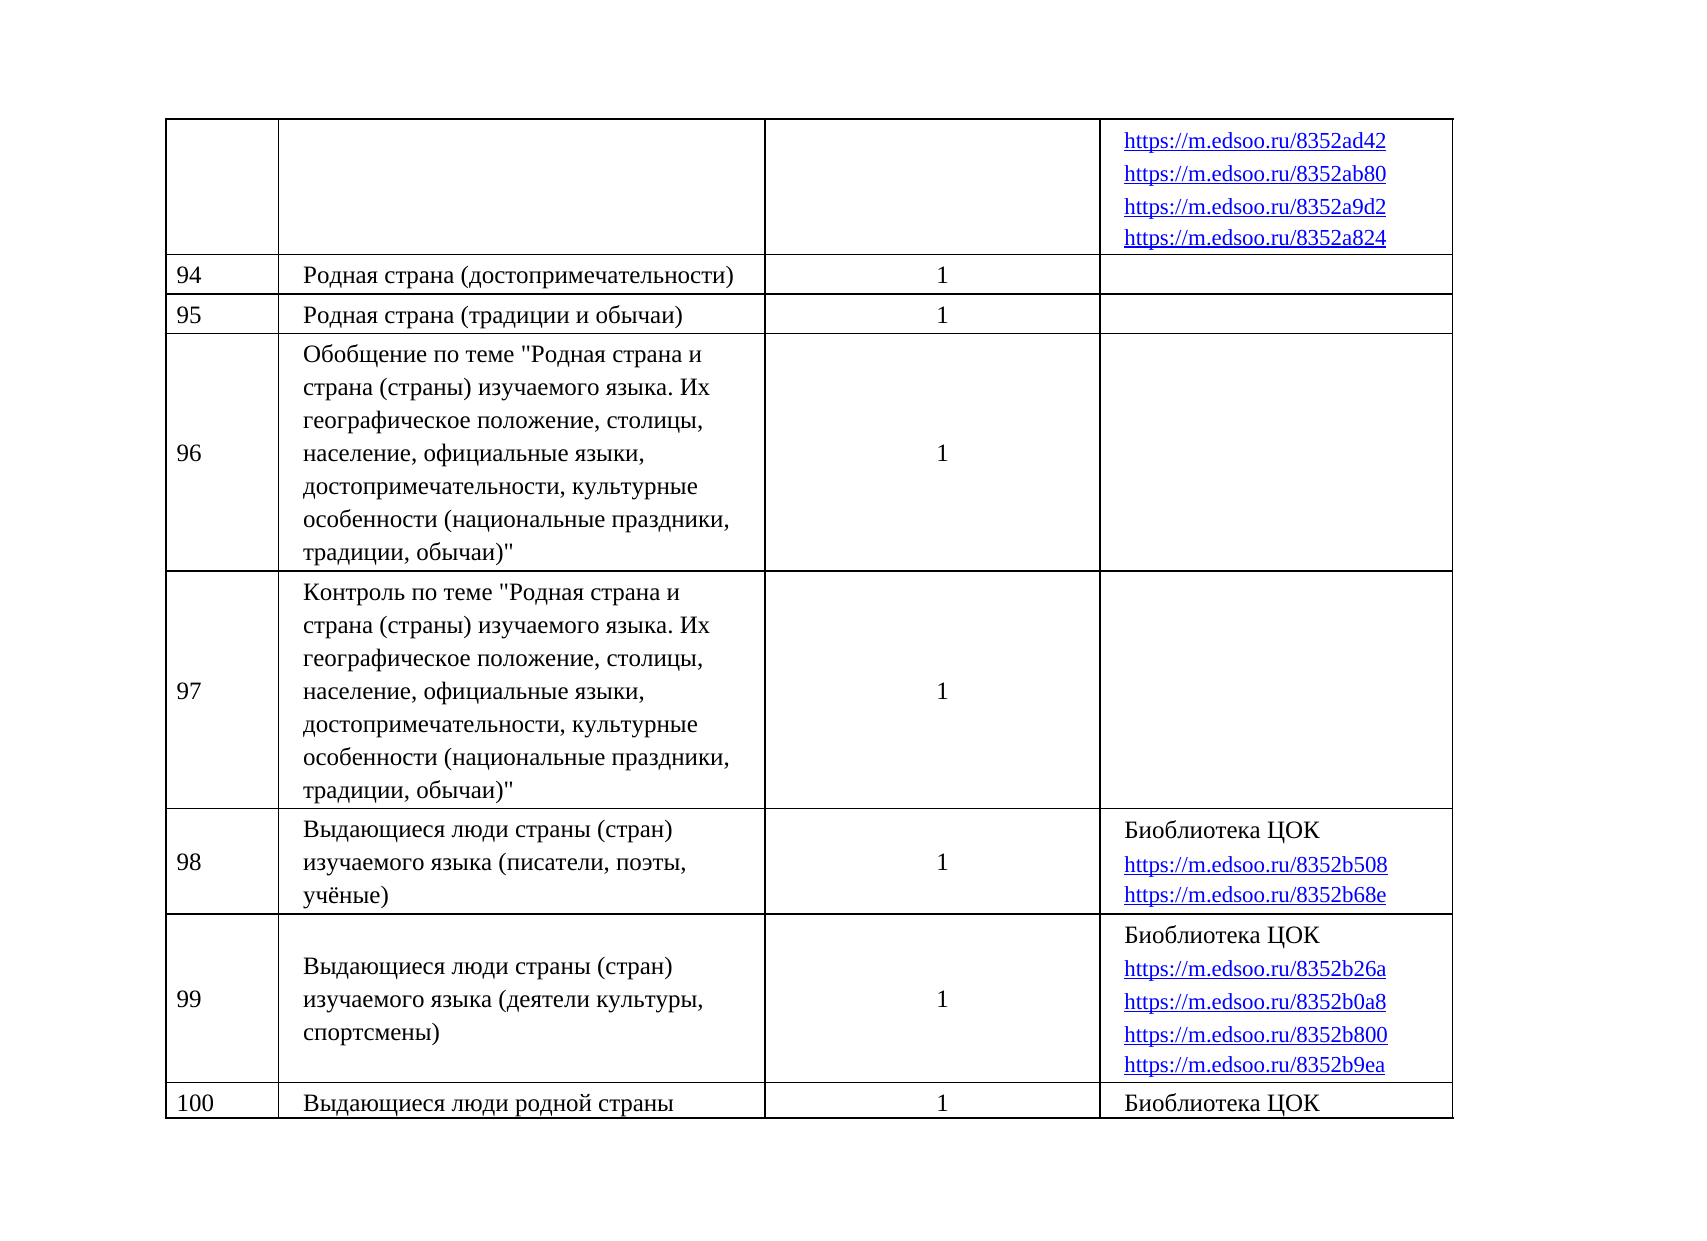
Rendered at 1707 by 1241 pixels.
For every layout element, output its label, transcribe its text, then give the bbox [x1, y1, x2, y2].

table_cell 1 [766, 255, 1099, 293]
table_cell Родная страна (традиции и обычаи) [279, 295, 764, 332]
table_cell 95 [167, 295, 278, 332]
table_cell [1101, 255, 1452, 293]
table_cell [1101, 572, 1452, 807]
table_cell 93 [167, 120, 278, 254]
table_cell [279, 120, 764, 254]
table_cell [1101, 334, 1452, 570]
table_cell 97 [167, 572, 278, 807]
table_cell 98 [167, 809, 278, 913]
table_cell 1 [766, 572, 1099, 807]
table_cell 1 [766, 1083, 1099, 1117]
table_cell Родная страна (достопримечательности) [279, 255, 764, 293]
table_cell 100 [167, 1083, 278, 1117]
table_cell Обобщение по теме "Родная страна и страна (страны) изучаемого языка. Их географическое положение, столицы, население, официальные языки, достопримечательности, культурные особенности (национальные праздники, традиции, обычаи)" [279, 334, 764, 570]
table_cell Контроль по теме "Родная страна и страна (страны) изучаемого языка. Их географическое положение, столицы, население, официальные языки, достопримечательности, культурные особенности (национальные праздники, традиции, обычаи)" [279, 572, 764, 807]
table_cell 94 [167, 255, 278, 293]
table_cell 96 [167, 334, 278, 570]
table_cell Биоблиотека ЦОК https://m.edsoo.ru/8352b508 https://m.edsoo.ru/8352b68e [1101, 809, 1452, 913]
table_cell 1 [766, 120, 1099, 254]
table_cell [1101, 120, 1452, 254]
table_cell 1 [766, 915, 1099, 1082]
table_cell Выдающиеся люди страны (стран) изучаемого языка (деятели культуры, спортсмены) [279, 915, 764, 1082]
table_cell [1101, 1083, 1452, 1117]
table_cell 1 [766, 334, 1099, 570]
table_cell Выдающиеся люди страны (стран) изучаемого языка (писатели, поэты, учёные) [279, 809, 764, 913]
table_cell 99 [167, 915, 278, 1082]
table_cell 1 [766, 295, 1099, 332]
table_cell Биоблиотека ЦОК https://m.edsoo.ru/8352b26a https://m.edsoo.ru/8352b0a8 https://m.edsoo.ru/8352b800 https://m.edsoo.ru/8352b9ea [1101, 915, 1452, 1082]
table_cell [1101, 295, 1452, 332]
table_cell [279, 1083, 764, 1117]
table_cell 1 [766, 809, 1099, 913]
